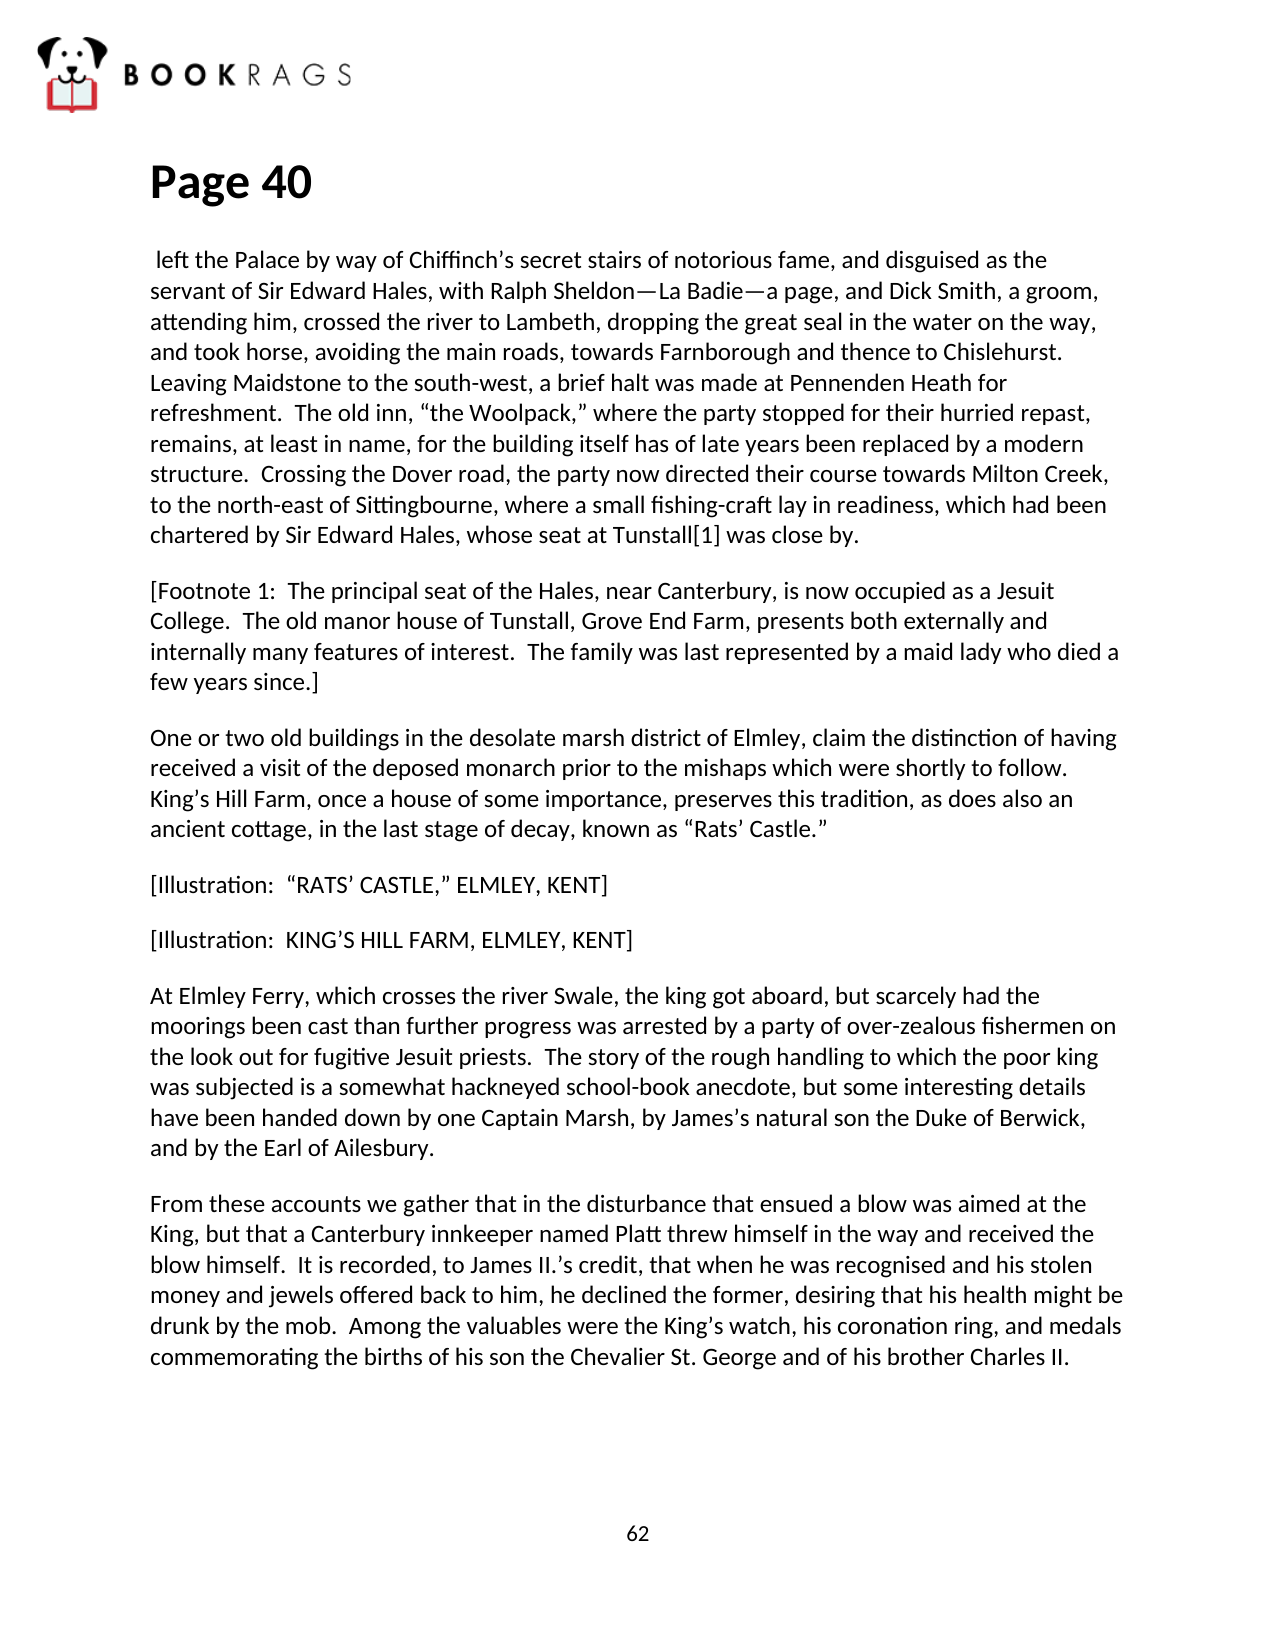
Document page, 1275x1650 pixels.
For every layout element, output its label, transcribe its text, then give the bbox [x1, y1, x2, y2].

text left the Palace by way of Chiffinch’s secret stairs of notorious fame, and disguised as the servant of Sir Edward Hales, with Ralph Sheldon—­La Badie—­a page, and Dick Smith, a groom, attending him, crossed the river to Lambeth, dropping the great seal in the water on the way, and took horse, avoiding the main roads, towards Farnborough and thence to Chislehurst. Leaving Maidstone to the south-west, a brief halt was made at Pennenden Heath for refreshment. The old inn, “the Woolpack,” where the party stopped for their hurried repast, remains, at least in name, for the building itself has of late years been replaced by a modern structure. Crossing the Dover road, the party now directed their course towards Milton Creek, to the north-east of Sittingbourne, where a small fishing-craft lay in readiness, which had been chartered by Sir Edward Hales, whose seat at Tunstall[1] was close by. [150, 244, 1125, 550]
text From these accounts we gather that in the disturbance that ensued a blow was aimed at the King, but that a Canterbury innkeeper named Platt threw himself in the way and received the blow himself. It is recorded, to James II.’s credit, that when he was recognised and his stolen money and jewels offered back to him, he declined the former, desiring that his health might be drunk by the mob. Among the valuables were the King’s watch, his coronation ring, and medals commemorating the births of his son the Chevalier St. George and of his brother Charles II. [150, 1188, 1125, 1371]
text [Footnote 1: The principal seat of the Hales, near Canterbury, is now occupied as a Jesuit College. The old manor house of Tunstall, Grove End Farm, presents both externally and internally many features of interest. The family was last represented by a maid lady who died a few years since.] [150, 575, 1125, 697]
text [Illustration: “RATS’ CASTLE,” ELMLEY, KENT] [150, 869, 1125, 899]
text Page 40 [150, 150, 1125, 211]
picture [37, 37, 351, 113]
text One or two old buildings in the desolate marsh district of Elmley, claim the distinction of having received a visit of the deposed monarch prior to the mishaps which were shortly to follow. King’s Hill Farm, once a house of some importance, preserves this tradition, as does also an ancient cottage, in the last stage of decay, known as “Rats’ Castle.” [150, 722, 1125, 844]
text At Elmley Ferry, which crosses the river Swale, the king got aboard, but scarcely had the moorings been cast than further progress was arrested by a party of over-zealous fishermen on the look out for fugitive Jesuit priests. The story of the rough handling to which the poor king was subjected is a somewhat hackneyed school-book anecdote, but some interesting details have been handed down by one Captain Marsh, by James’s natural son the Duke of Berwick, and by the Earl of Ailesbury. [150, 980, 1125, 1163]
text [Illustration: KING’S HILL FARM, ELMLEY, KENT] [150, 924, 1125, 955]
